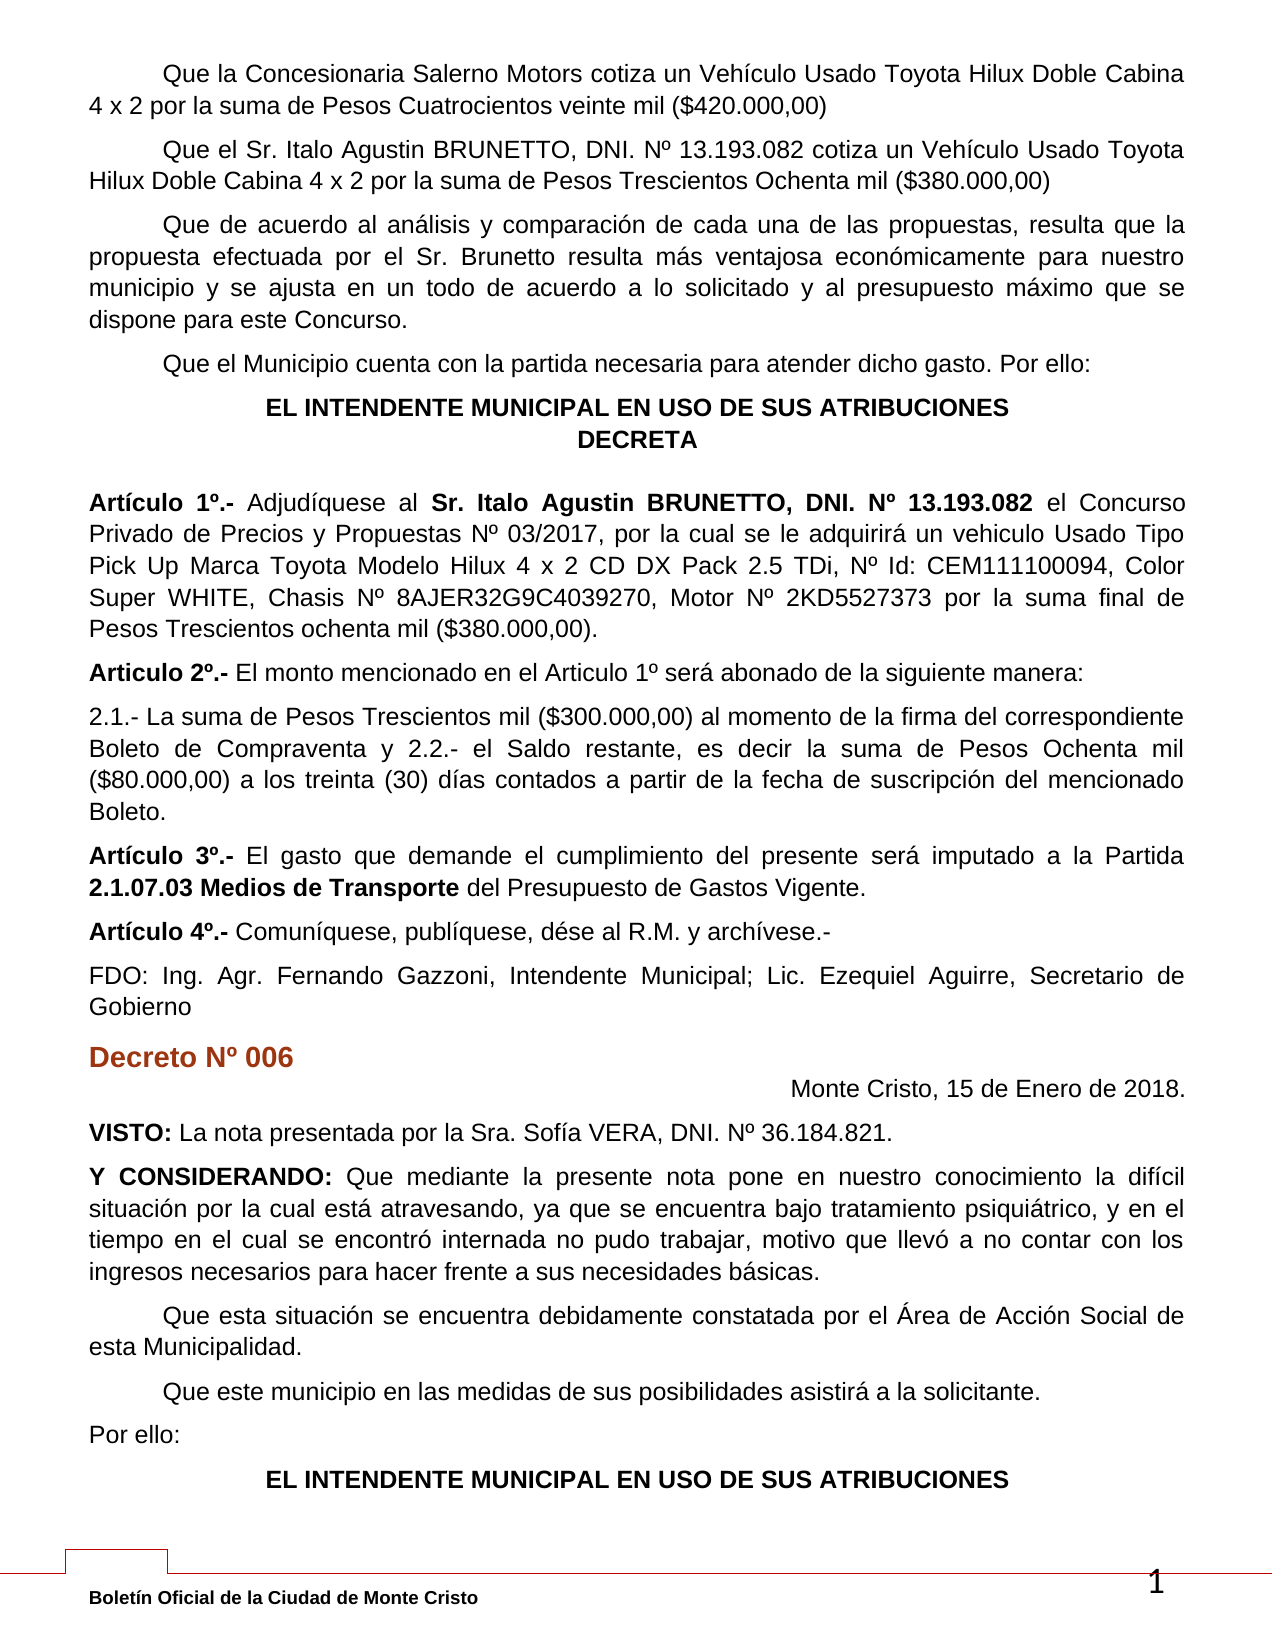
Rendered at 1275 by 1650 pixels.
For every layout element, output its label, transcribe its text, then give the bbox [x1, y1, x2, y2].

text Artículo 3º.- El gasto que demande el cumplimiento del presente será imputado a la Partida 2.1.07.03 Medios de Transporte del Presupuesto de Gastos Vigente. [89, 841, 1186, 901]
text Que de acuerdo al análisis y comparación de cada una de las propuestas, resulta que la propuesta efectuada por el Sr. Brunetto resulta más ventajosa económicamente para nuestro municipio y se ajusta en un todo de acuerdo a lo solicitado y al presupuesto máximo que se dispone para este Concurso. [89, 210, 1186, 334]
text 2.1.- La suma de Pesos Trescientos mil ($300.000,00) al momento de la firma del correspondiente Boleto de Compraventa y 2.2.- el Saldo restante, es decir la suma de Pesos Ochenta mil ($80.000,00) a los treinta (30) días contados a partir de la fecha de suscripción del mencionado Boleto. [89, 702, 1186, 826]
text FDO: Ing. Agr. Fernando Gazzoni, Intendente Municipal; Lic. Ezequiel Aguirre, Secretario de Gobierno [89, 961, 1186, 1021]
text Artículo 4º.- Comuníquese, publíquese, dése al R.M. y archívese.- [89, 917, 1186, 945]
text Artículo 1º.- Adjudíquese al Sr. Italo Agustin BRUNETTO, DNI. Nº 13.193.082 el Concurso Privado de Precios y Propuestas Nº 03/2017, por la cual se le adquirirá un vehiculo Usado Tipo Pick Up Marca Toyota Modelo Hilux 4 x 2 CD DX Pack 2.5 TDi, Nº Id: CEM111100094, Color Super WHITE, Chasis Nº 8AJER32G9C4039270, Motor Nº 2KD5527373 por la suma final de Pesos Trescientos ochenta mil ($380.000,00). [89, 488, 1186, 643]
text Que el Municipio cuenta con la partida necesaria para atender dicho gasto. Por ello: [89, 349, 1186, 378]
text Monte Cristo, 15 de Enero de 2018. [89, 1074, 1186, 1103]
subtitle Decreto Nº 006 [89, 1040, 1186, 1074]
text Y CONSIDERANDO: Que mediante la presente nota pone en nuestro conocimiento la difícil situación por la cual está atravesando, ya que se encuentra bajo tratamiento psiquiátrico, y en el tiempo en el cual se encontró internada no pudo trabajar, motivo que llevó a no contar con los ingresos necesarios para hacer frente a sus necesidades básicas. [89, 1162, 1186, 1286]
text EL INTENDENTE MUNICIPAL EN USO DE SUS ATRIBUCIONES [89, 1464, 1186, 1493]
text Por ello: [89, 1421, 1186, 1449]
text Que el Sr. Italo Agustin BRUNETTO, DNI. Nº 13.193.082 cotiza un Vehículo Usado Toyota Hilux Doble Cabina 4 x 2 por la suma de Pesos Trescientos Ochenta mil ($380.000,00) [89, 135, 1186, 195]
text Que la Concesionaria Salerno Motors cotiza un Vehículo Usado Toyota Hilux Doble Cabina 4 x 2 por la suma de Pesos Cuatrocientos veinte mil ($420.000,00) [89, 59, 1186, 119]
text VISTO: La nota presentada por la Sra. Sofía VERA, DNI. Nº 36.184.821. [89, 1118, 1186, 1147]
text Articulo 2º.- El monto mencionado en el Articulo 1º será abonado de la siguiente manera: [89, 658, 1186, 687]
text EL INTENDENTE MUNICIPAL EN USO DE SUS ATRIBUCIONES [89, 393, 1186, 422]
text DECRETA [89, 425, 1186, 453]
text Que este municipio en las medidas de sus posibilidades asistirá a la solicitante. [89, 1376, 1186, 1405]
text Que esta situación se encuentra debidamente constatada por el Área de Acción Social de esta Municipalidad. [89, 1301, 1186, 1361]
